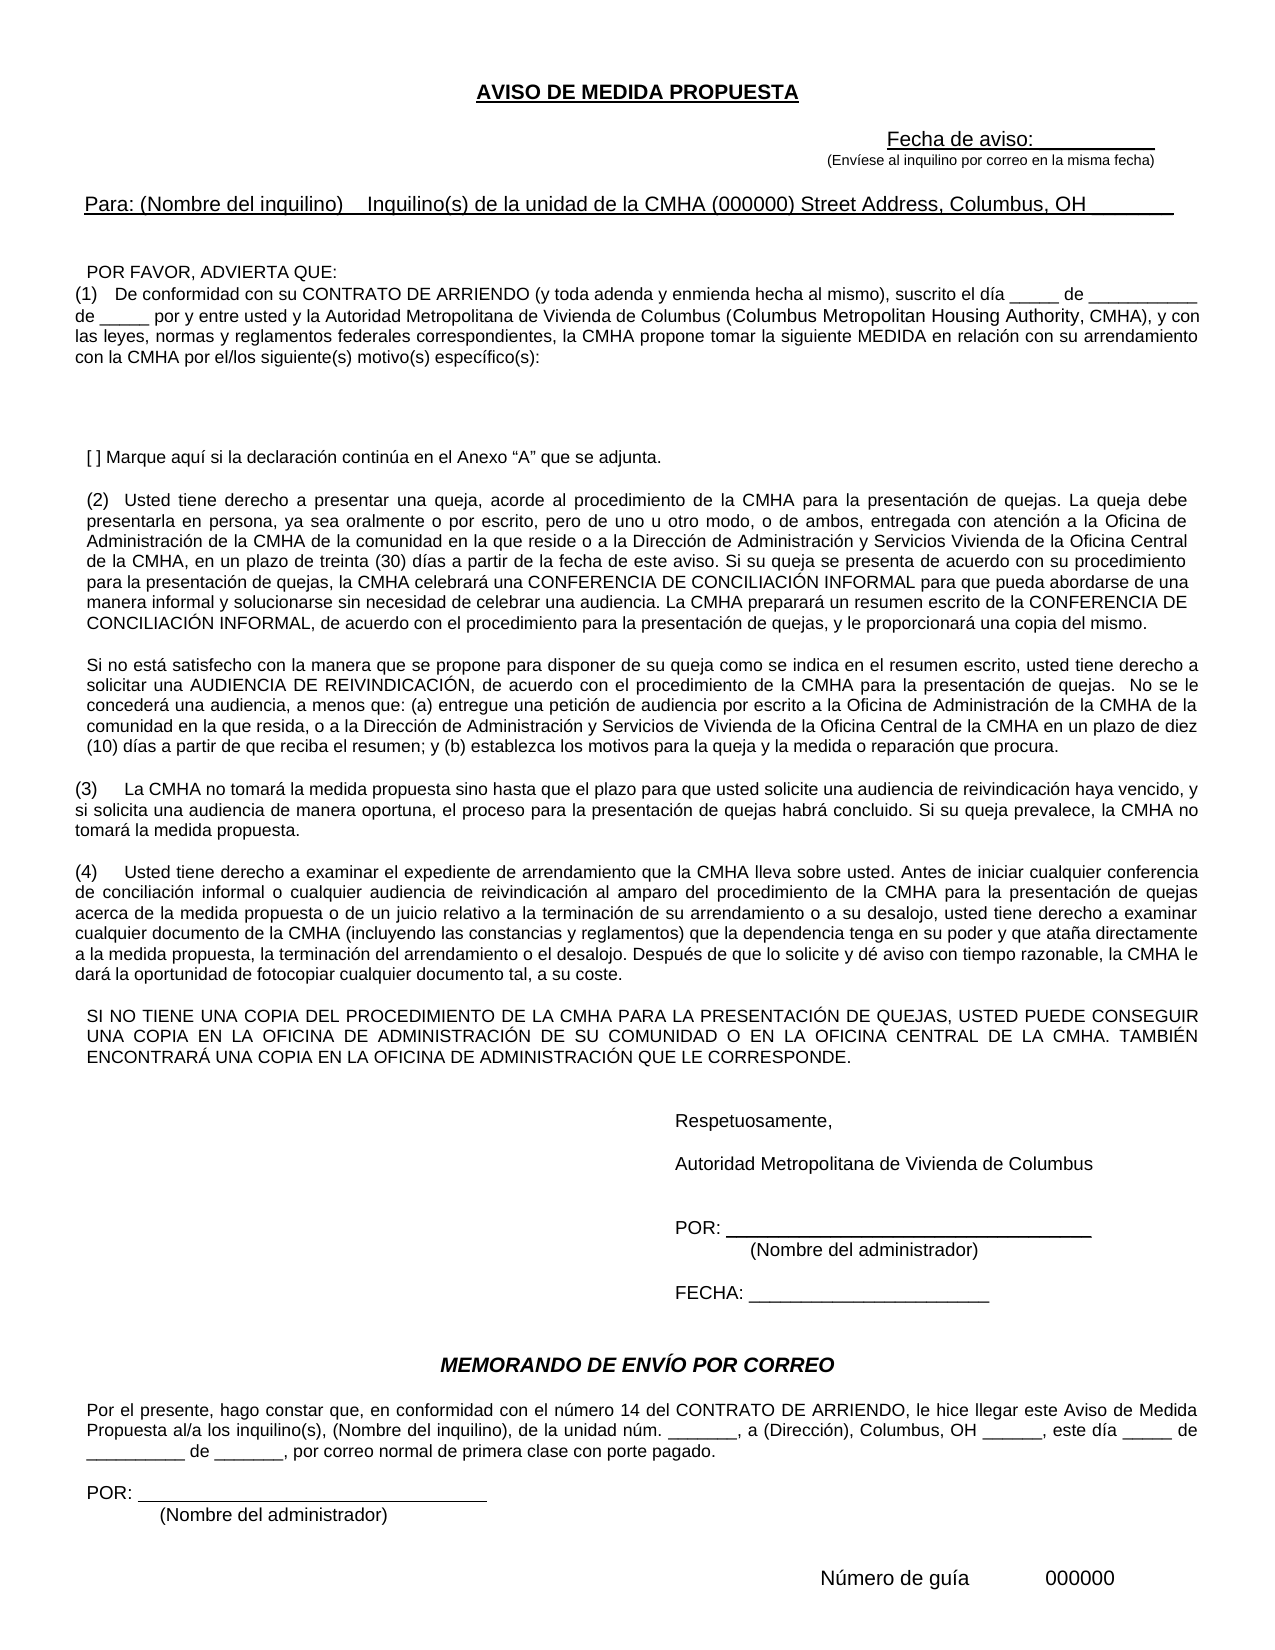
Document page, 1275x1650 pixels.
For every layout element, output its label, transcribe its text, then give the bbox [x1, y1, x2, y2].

text POR: ___________________________________ [75, 1217, 1200, 1238]
text POR FAVOR, ADVIERTA QUE: [86, 261, 1189, 283]
text Respetuosamente, [611, 1109, 1189, 1131]
text Si no está satisfecho con la manera que se propone para disponer de su queja como se indica en el resumen escrito, usted tiene derecho a solicitar una AUDIENCIA DE REIVINDICACIÓN, de acuerdo con el procedimiento de la CMHA para la presentación de quejas. No se le concederá una audiencia, a menos que: (a) entregue una petición de audiencia por escrito a la Oficina de Administración de la CMHA de la comunidad en la que resida, o a la Dirección de Administración y Servicios de Vivienda de la Oficina Central de la CMHA en un plazo de diez (10) días a partir de que reciba el resumen; y (b) establezca los motivos para la queja y la medida o reparación que procura. [86, 654, 1200, 756]
text (Nombre del administrador) [667, 1238, 1200, 1260]
list Usted tiene derecho a examinar el expediente de arrendamiento que la CMHA lleva sobre usted. Antes de iniciar cualquier conferencia de conciliación informal o cualquier audiencia de reivindicación al amparo del procedimiento de la CMHA para la presentación de quejas acerca de la medida propuesta o de un juicio relativo a la terminación de su arrendamiento o a su desalojo, usted tiene derecho a examinar cualquier documento de la CMHA (incluyendo las constancias y reglamentos) que la dependencia tenga en su poder y que ataña directamente a la medida propuesta, la terminación del arrendamiento o el desalojo. Después de que lo solicite y dé aviso con tiempo razonable, la CMHA le dará la oportunidad de fotocopiar cualquier documento tal, a su coste. [75, 861, 1200, 984]
text MEMORANDO DE ENVÍO POR CORREO [75, 1353, 1200, 1377]
text Autoridad Metropolitana de Vivienda de Columbus [611, 1152, 1189, 1174]
text FECHA: _______________________ [600, 1282, 1200, 1303]
list De conformidad con su CONTRATO DE ARRIENDO (y toda adenda y enmienda hecha al mismo), suscrito el día _____ de ___________ de _____ por y entre usted y la Autoridad Metropolitana de Vivienda de Columbus (Columbus Metropolitan Housing Authority, CMHA), y con las leyes, normas y reglamentos federales correspondientes, la CMHA propone tomar la siguiente MEDIDA en relación con su arrendamiento con la CMHA por el/los siguiente(s) motivo(s) específico(s): [75, 283, 1200, 367]
text Fecha de aviso: __________ [491, 127, 1155, 151]
text [ ] Marque aquí si la declaración continúa en el Anexo “A” que se adjunta. [86, 447, 1189, 467]
text Número de guía 000000 [75, 1565, 1114, 1589]
list La CMHA no tomará la medida propuesta sino hasta que el plazo para que usted solicite una audiencia de reivindicación haya vencido, y si solicita una audiencia de manera oportuna, el proceso para la presentación de quejas habrá concluido. Si su queja prevalece, la CMHA no tomará la medida propuesta. [75, 778, 1200, 840]
list Usted tiene derecho a presentar una queja, acorde al procedimiento de la CMHA para la presentación de quejas. La queja debe presentarla en persona, ya sea oralmente o por escrito, pero de uno u otro modo, o de ambos, entregada con atención a la Oficina de Administración de la CMHA de la comunidad en la que reside o a la Dirección de Administración y Servicios Vivienda de la Oficina Central de la CMHA, en un plazo de treinta (30) días a partir de la fecha de este aviso. Si su queja se presenta de acuerdo con su procedimiento para la presentación de quejas, la CMHA celebrará una CONFERENCIA DE CONCILIACIÓN INFORMAL para que pueda abordarse de una manera informal y solucionarse sin necesidad de celebrar una audiencia. La CMHA preparará un resumen escrito de la CONFERENCIA DE CONCILIACIÓN INFORMAL, de acuerdo con el procedimiento para la presentación de quejas, y le proporcionará una copia del mismo. [86, 489, 1189, 633]
text Para: (Nombre del inquilino) Inquilino(s) de la unidad de la CMHA (000000) Street Address, Columbus, OH _______ [84, 192, 1189, 216]
text (Nombre del administrador) [159, 1504, 1189, 1525]
text Por el presente, hago constar que, en conformidad con el número 14 del CONTRATO DE ARRIENDO, le hice llegar este Aviso de Medida Propuesta al/a los inquilino(s), (Nombre del inquilino), de la unidad núm. _______, a (Dirección), Columbus, OH ______, este día _____ de __________ de _______, por correo normal de primera clase con porte pagado. [86, 1400, 1200, 1461]
text (Envíese al inquilino por correo en la misma fecha) [491, 151, 1155, 168]
text POR: [86, 1482, 1189, 1504]
subtitle AVISO DE MEDIDA PROPUESTA [75, 80, 1200, 104]
text SI NO TIENE UNA COPIA DEL PROCEDIMIENTO DE LA CMHA PARA LA PRESENTACIÓN DE QUEJAS, USTED PUEDE CONSEGUIR UNA COPIA EN LA OFICINA DE ADMINISTRACIÓN DE SU COMUNIDAD O EN LA OFICINA CENTRAL DE LA CMHA. TAMBIÉN ENCONTRARÁ UNA COPIA EN LA OFICINA DE ADMINISTRACIÓN QUE LE CORRESPONDE. [86, 1006, 1200, 1067]
